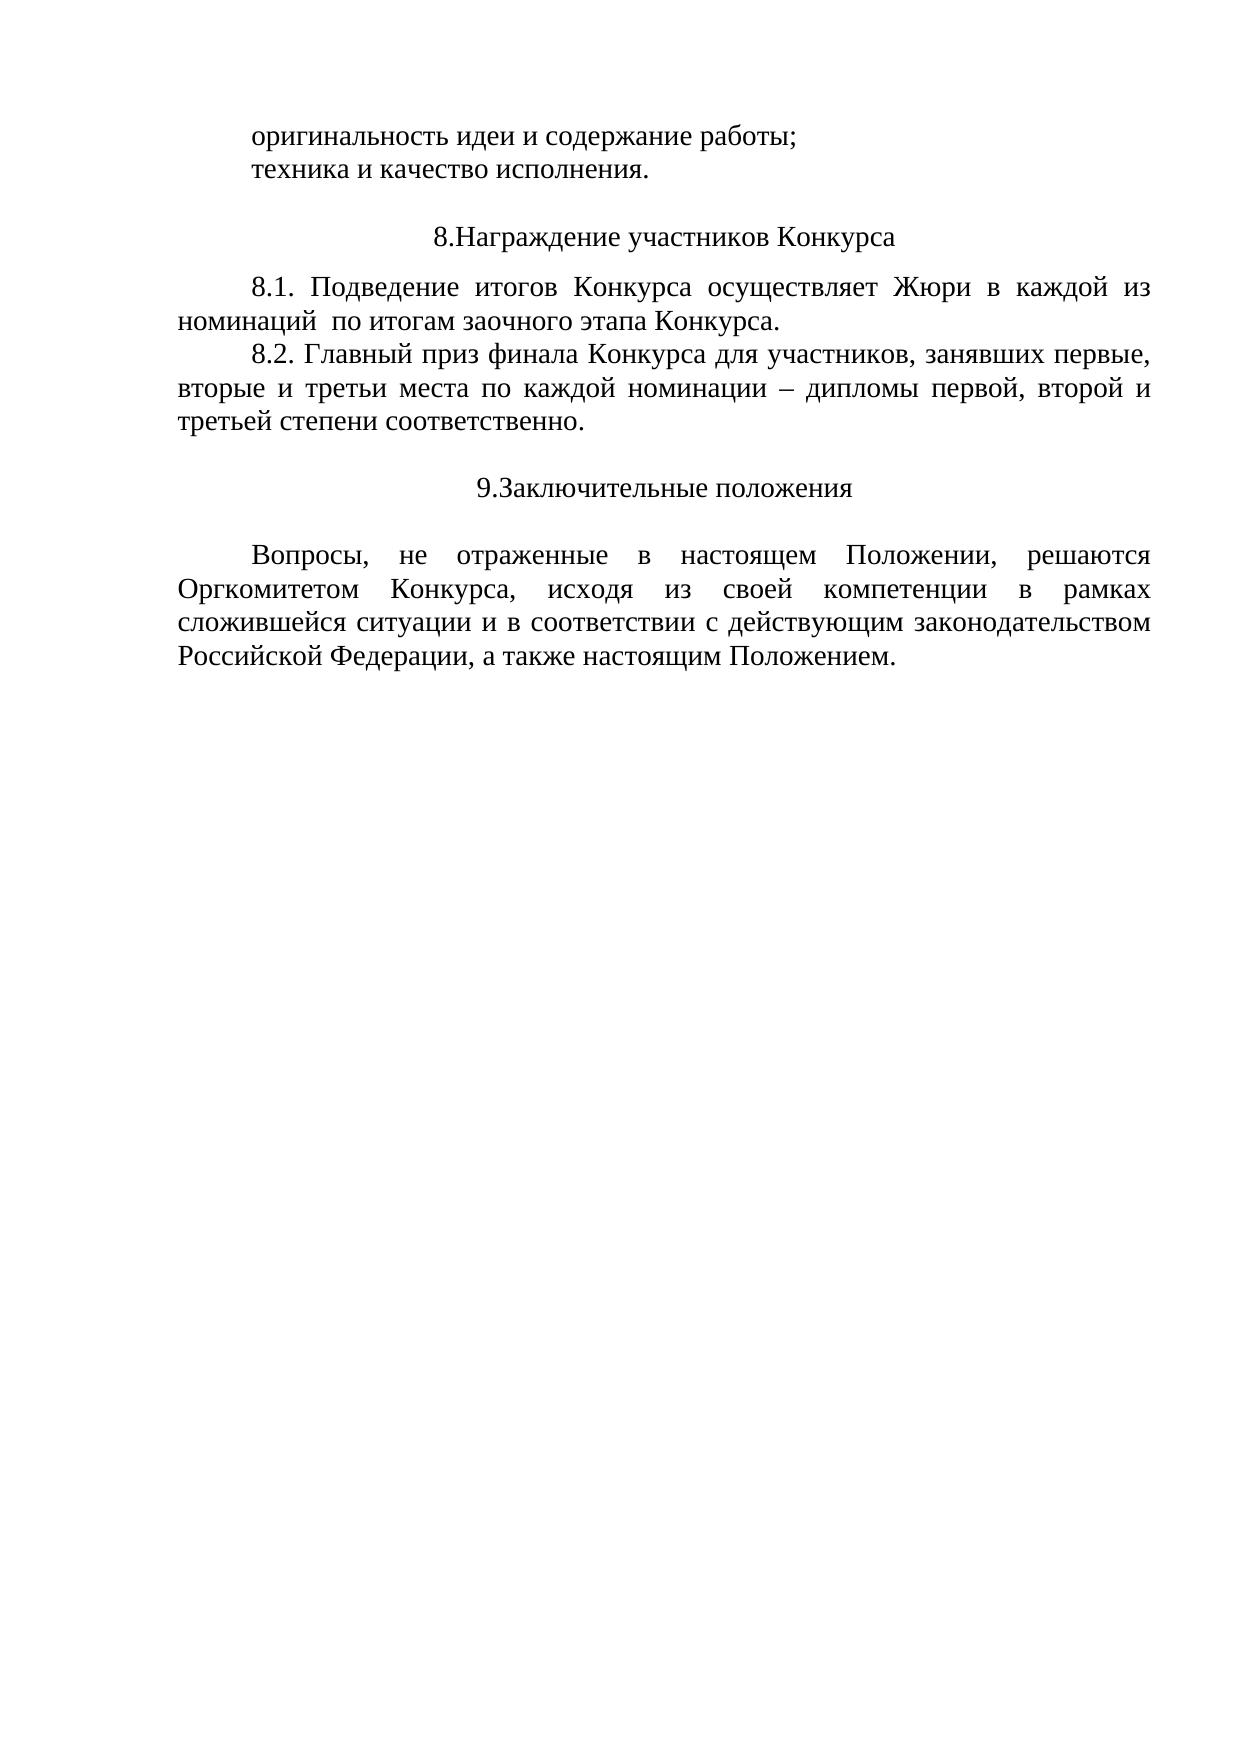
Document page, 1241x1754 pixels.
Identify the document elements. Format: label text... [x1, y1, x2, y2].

text Вопросы, не отраженные в настоящем Положении, решаются Оргкомитетом Конкурса, исходя из своей компетенции в рамках сложившейся ситуации и в соответствии с действующим законодательством Российской Федерации, а также настоящим Положением. [177, 537, 1152, 672]
text 9.Заключительные положения [177, 470, 1152, 504]
text 8.1. Подведение итогов Конкурса осуществляет Жюри в каждой из номинаций по итогам заочного этапа Конкурса. [177, 269, 1152, 336]
text 8.2. Главный приз финала Конкурса для участников, занявших первые, вторые и третьи места по каждой номинации – дипломы первой, второй и третьей степени соответственно. [177, 336, 1152, 437]
text 8.Награждение участников Конкурса [177, 219, 1152, 252]
text оригинальность идеи и содержание работы; [177, 118, 1152, 152]
text техника и качество исполнения. [177, 152, 1152, 185]
